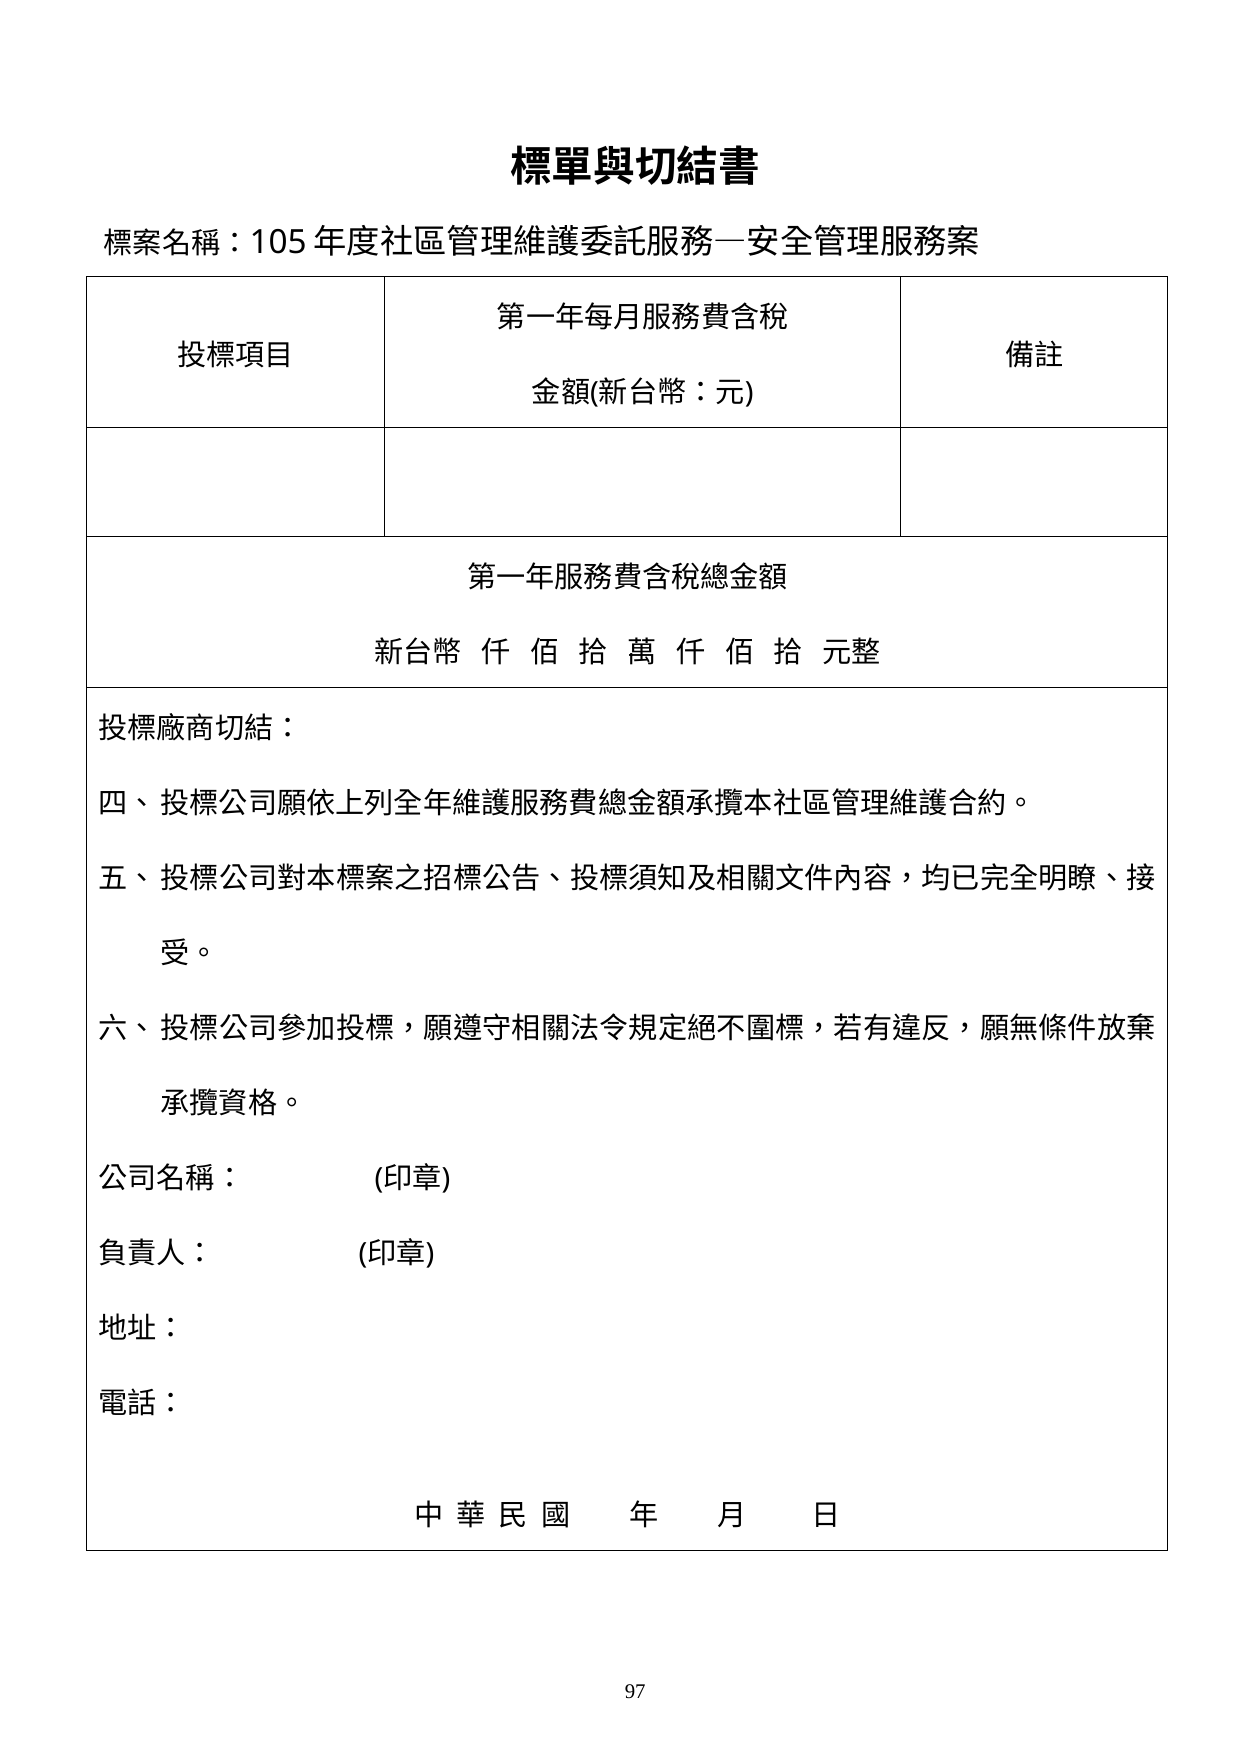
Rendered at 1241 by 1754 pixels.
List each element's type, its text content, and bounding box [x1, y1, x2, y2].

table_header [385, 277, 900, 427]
text 標案名稱：105年度社區管理維護委託服務—安全管理服務案 [103, 201, 1167, 276]
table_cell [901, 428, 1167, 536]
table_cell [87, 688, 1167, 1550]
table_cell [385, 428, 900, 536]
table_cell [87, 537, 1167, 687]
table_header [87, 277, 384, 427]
text 標單與切結書 [103, 126, 1167, 201]
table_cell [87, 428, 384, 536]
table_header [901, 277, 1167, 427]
